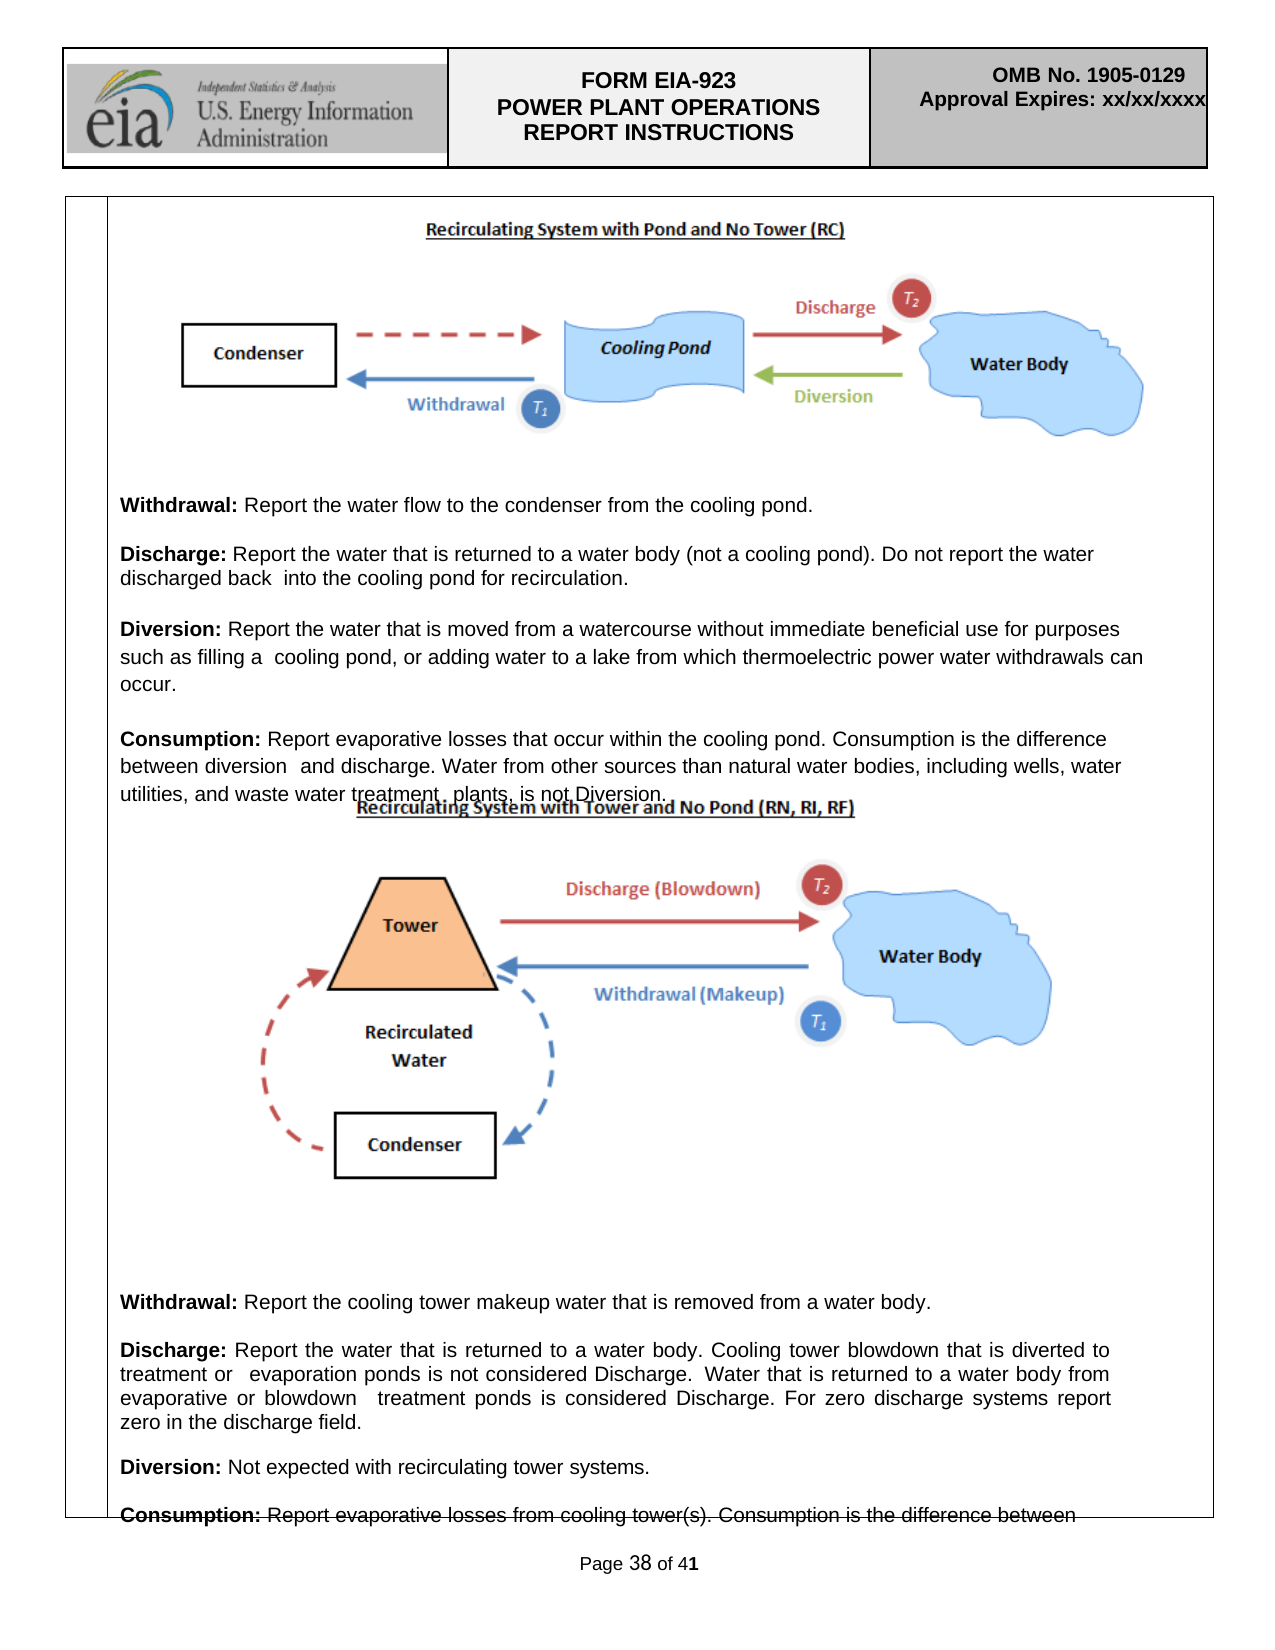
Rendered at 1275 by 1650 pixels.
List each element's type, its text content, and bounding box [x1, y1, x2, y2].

text Withdrawal: Report the cooling tower makeup water that is removed from a water body. [120, 1290, 1225, 1314]
picture [172, 206, 1149, 470]
text Diversion: Report the water that is moved from a watercourse without immediate beneficial use for purposes such as filling a cooling pond, or adding water to a lake from which thermoelectric power water withdrawals can occur. [120, 617, 1164, 696]
table_header OMB No. 1905-0129 Approval Expires: xx/xx/xxxx [871, 49, 1206, 166]
text Withdrawal: Report the water flow to the condenser from the cooling pond. [120, 493, 1225, 517]
text Consumption: Report evaporative losses that occur within the cooling pond. Consumption is the difference between diversion and discharge. Water from other sources than natural water bodies, including wells, water utilities, and waste water treatment plants, is not Diversion. [120, 727, 1177, 806]
text Diversion: Not expected with recirculating tower systems. [120, 1455, 1225, 1479]
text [120, 1503, 1148, 1527]
table_header [64, 49, 447, 166]
text Discharge: Report the water that is returned to a water body. Cooling tower blowdown that is diverted to treatment or evaporation ponds is not considered Discharge. Water that is returned to a water body from evaporative or blowdown treatment ponds is considered Discharge. For zero discharge systems report zero in the discharge field. [120, 1338, 1111, 1434]
picture [247, 806, 1073, 1192]
table_header FORM EIA-923 POWER PLANT OPERATIONS REPORT INSTRUCTIONS [449, 49, 869, 166]
text Discharge: Report the water that is returned to a water body (not a cooling pond). Do not report the water discharged back into the cooling pond for recirculation. [120, 541, 1148, 589]
